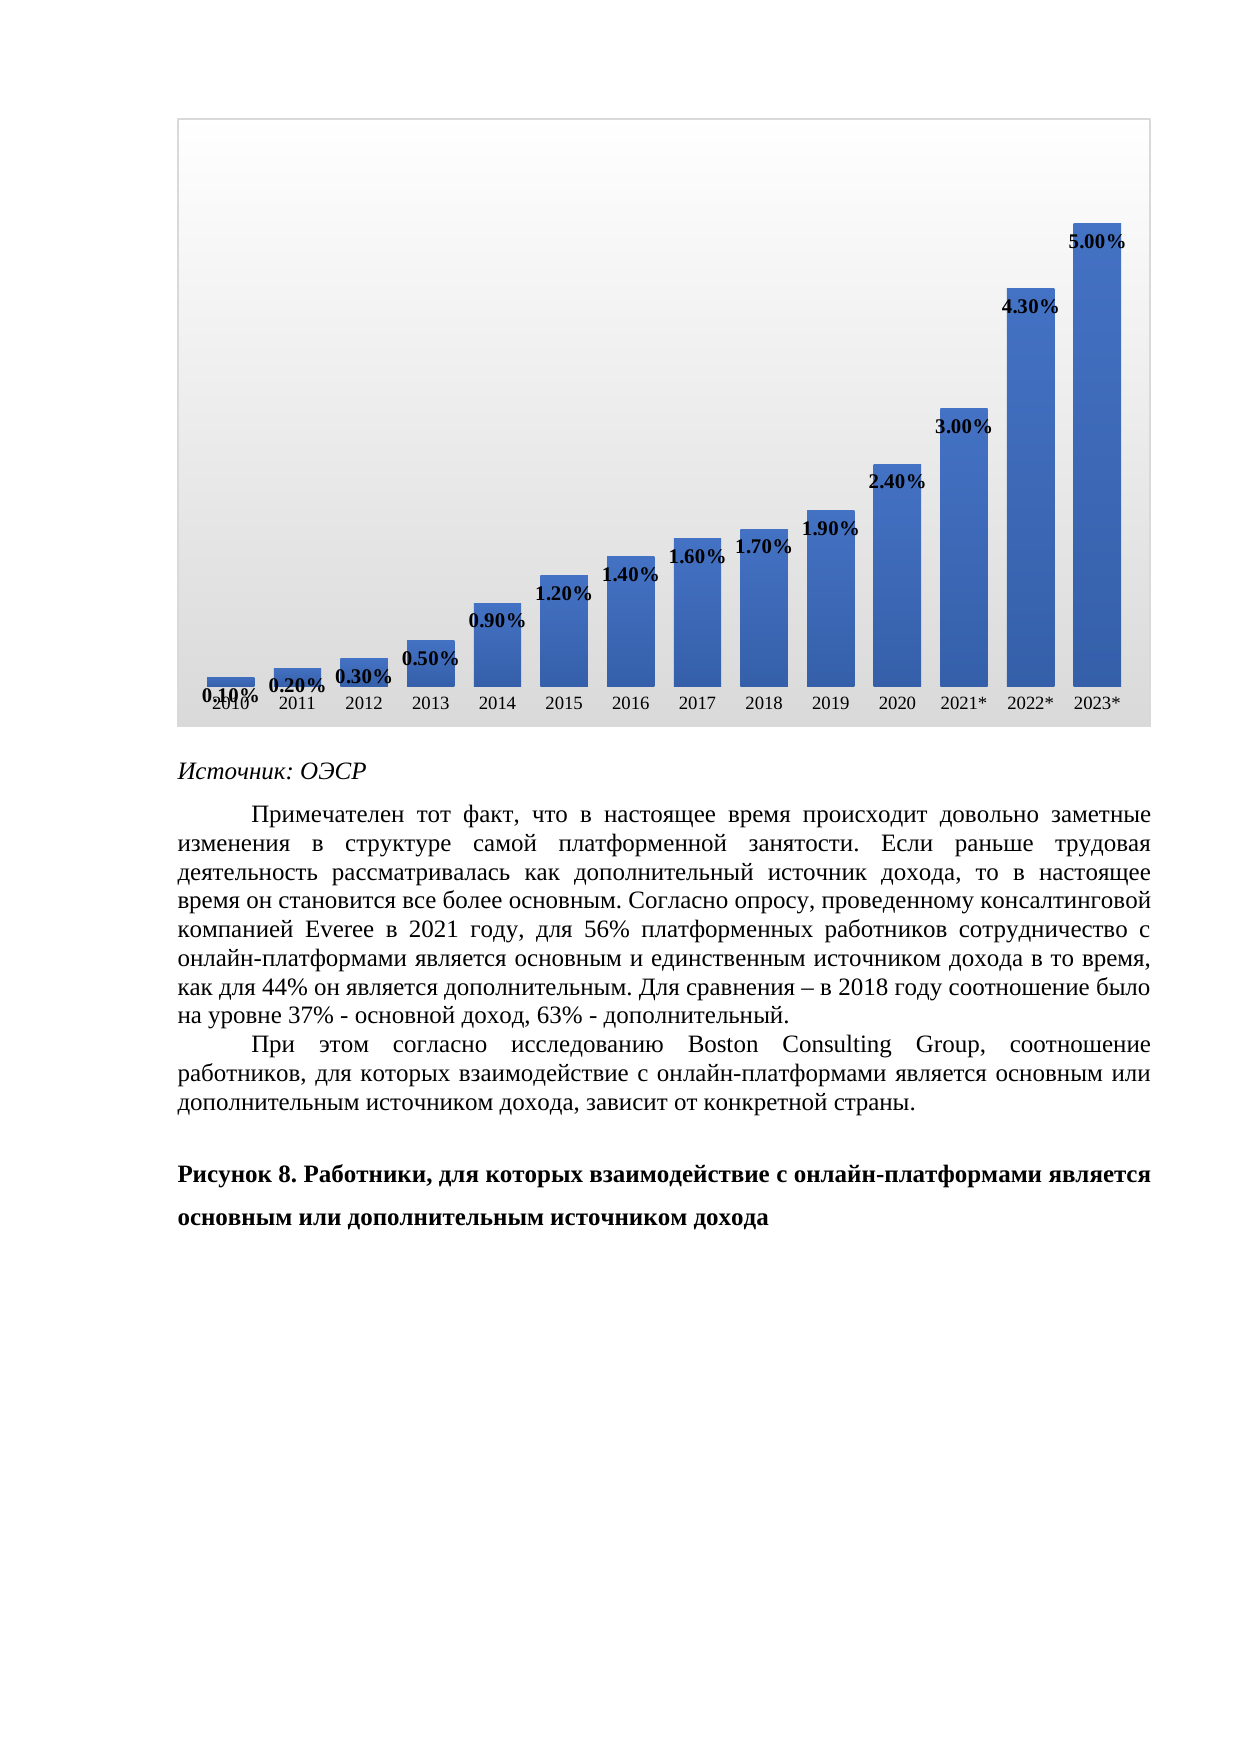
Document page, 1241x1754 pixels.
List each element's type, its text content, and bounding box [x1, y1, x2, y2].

text Примечателен тот факт, что в настоящее время происходит довольно заметные изменения в структуре самой платформенной занятости. Если раньше трудовая деятельность рассматривалась как дополнительный источник дохода, то в настоящее время он становится все более основным. Согласно опросу, проведенному консалтинговой компанией Everee в 2021 году, для 56% платформенных работников сотрудничество с онлайн-платформами является основным и единственным источником дохода в то время, как для 44% он является дополнительным. Для сравнения – в 2018 году соотношение было на уровне 37% - основной доход, 63% - дополнительный. [177, 799, 1152, 1029]
text Рисунок 8. Работники, для которых взаимодействие с онлайн-платформами является основным или дополнительным источником дохода [177, 1159, 1152, 1231]
text При этом согласно исследованию Boston Consulting Group, соотношение работников, для которых взаимодействие с онлайн-платформами является основным или дополнительным источником дохода, зависит от конкретной страны. [177, 1029, 1152, 1116]
text Источник: ОЭСР [177, 756, 1152, 785]
